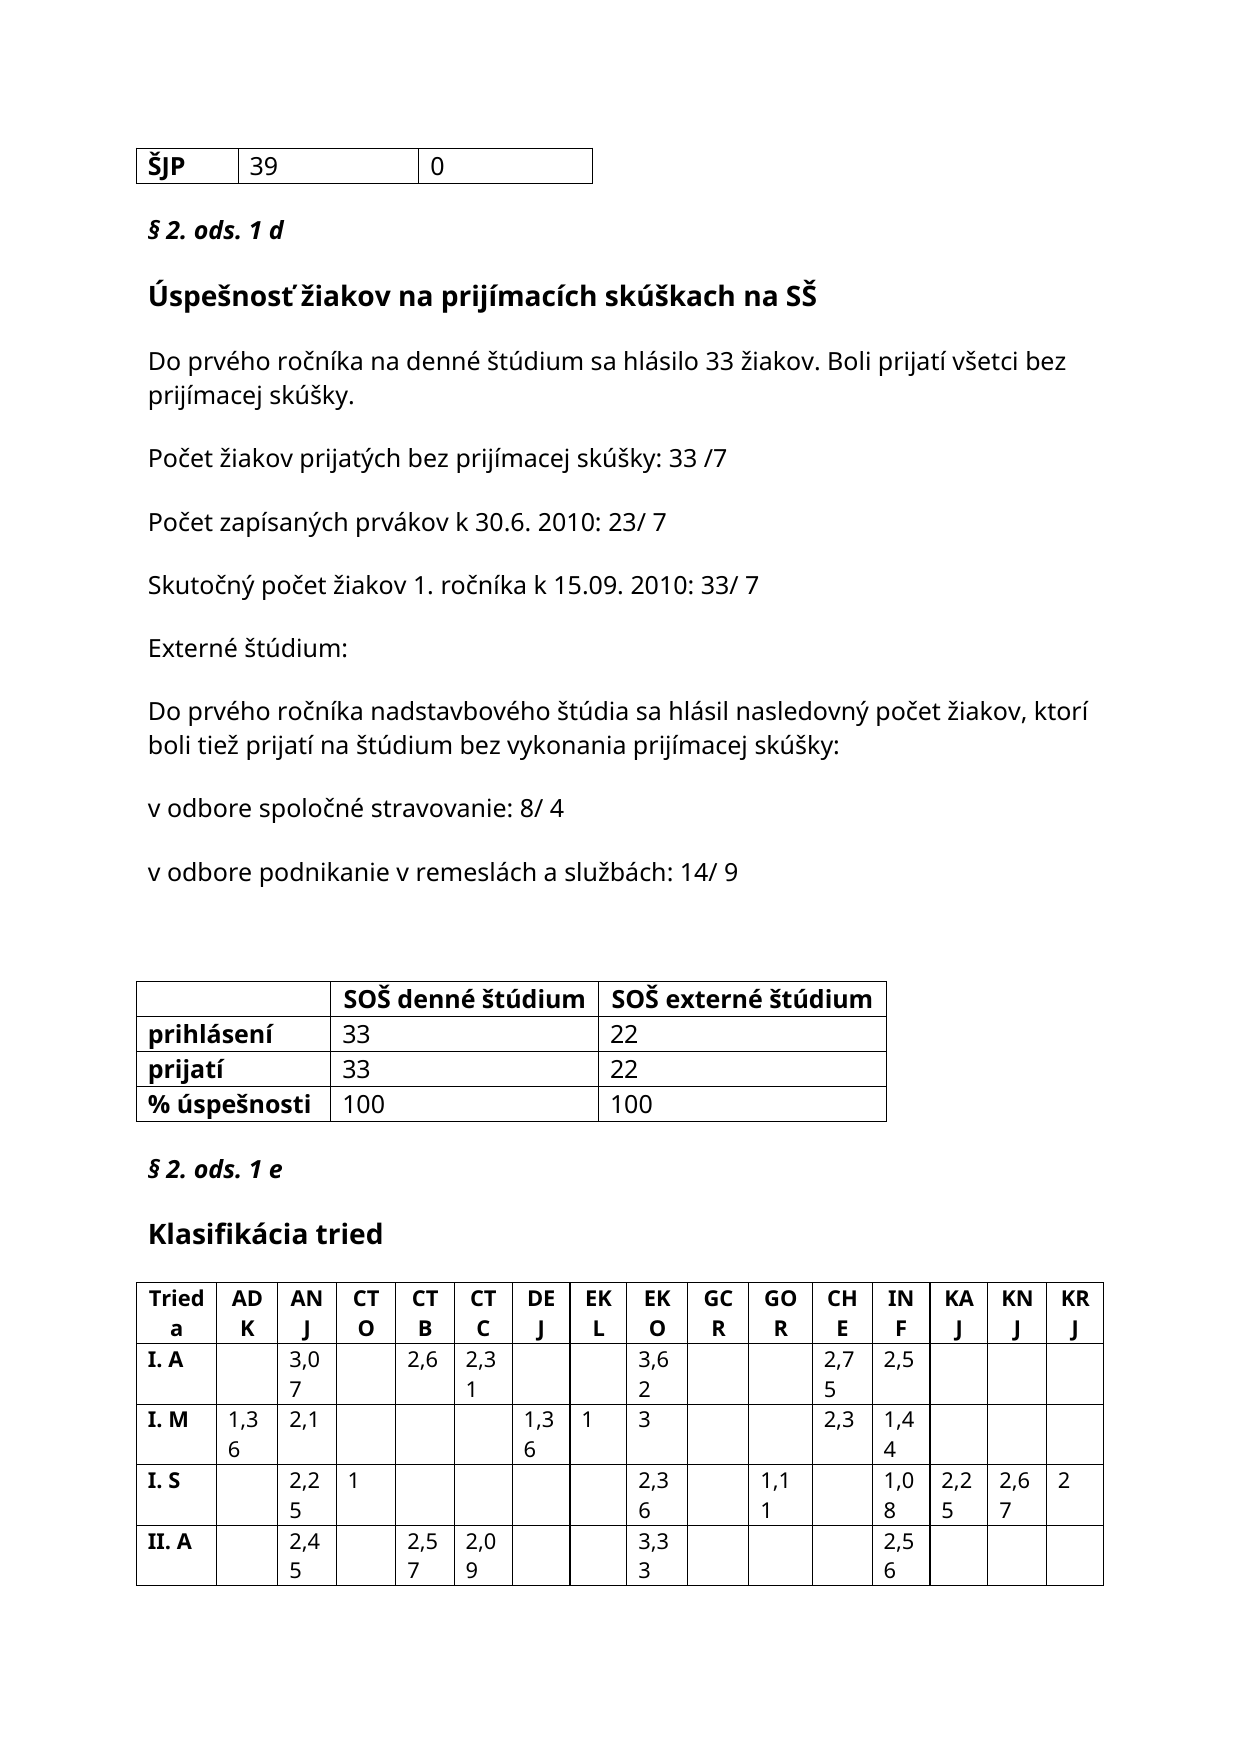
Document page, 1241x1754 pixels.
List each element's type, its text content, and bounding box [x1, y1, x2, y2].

table_cell 1,36 [217, 1405, 277, 1464]
table_cell [455, 1405, 512, 1464]
table_header SOŠ denné štúdium [331, 982, 598, 1016]
table_header Trieda [137, 1283, 216, 1343]
table_cell [688, 1526, 748, 1585]
table_cell I. A [137, 1344, 216, 1403]
table_cell [571, 1526, 626, 1585]
table_cell 2,6 [396, 1344, 454, 1403]
table_cell [931, 1344, 987, 1403]
table_cell [217, 1465, 277, 1525]
table_cell [988, 1526, 1046, 1585]
table_cell [513, 1526, 569, 1585]
table_header KAJ [931, 1283, 987, 1343]
text v odbore spoločné stravovanie: 8/ 4 [148, 791, 1093, 825]
text v odbore podnikanie v remeslách a službách: 14/ 9 [148, 854, 1093, 888]
table_cell [337, 1526, 395, 1585]
table_header [137, 982, 330, 1016]
table_cell [217, 1526, 277, 1585]
table_cell 0 [419, 149, 592, 183]
table_cell 3,33 [627, 1526, 687, 1585]
table_cell [931, 1405, 987, 1464]
table_cell 2,25 [931, 1465, 987, 1525]
table_header CTC [455, 1283, 512, 1343]
table_cell 2,1 [278, 1405, 336, 1464]
table_cell % úspešnosti [137, 1087, 330, 1121]
table_cell [217, 1344, 277, 1403]
text Externé štúdium: [148, 631, 1093, 665]
table_cell I. S [137, 1465, 216, 1525]
table_header EKL [571, 1283, 626, 1343]
table_cell [337, 1344, 395, 1403]
table_cell 1,08 [873, 1465, 929, 1525]
table_header SOŠ externé štúdium [599, 982, 886, 1016]
table_cell 1 [571, 1405, 626, 1464]
table_cell 1,11 [749, 1465, 812, 1525]
text § 2. ods. 1 d [148, 213, 1093, 247]
table_header CTB [396, 1283, 454, 1343]
table_cell [571, 1344, 626, 1403]
table_header KRJ [1047, 1283, 1103, 1343]
text Klasifikácia tried [148, 1215, 1093, 1253]
table_cell 100 [599, 1087, 886, 1121]
text Počet žiakov prijatých bez prijímacej skúšky: 33 /7 [148, 441, 1093, 475]
table_cell [988, 1344, 1046, 1403]
table_cell [1047, 1405, 1103, 1464]
text Do prvého ročníka nadstavbového štúdia sa hlásil nasledovný počet žiakov, ktorí boli tiež prijatí na štúdium bez vykonania prijímacej skúšky: [148, 694, 1093, 762]
text Skutočný počet žiakov 1. ročníka k 15.09. 2010: 33/ 7 [148, 567, 1093, 601]
table_cell [1047, 1344, 1103, 1403]
table_cell prijatí [137, 1052, 330, 1086]
table_cell 3,07 [278, 1344, 336, 1403]
table_cell [396, 1405, 454, 1464]
table_header ANJ [278, 1283, 336, 1343]
table_cell 2,36 [627, 1465, 687, 1525]
table_cell 2,56 [873, 1526, 929, 1585]
table_cell [396, 1465, 454, 1525]
table_header DEJ [513, 1283, 569, 1343]
table_header ADK [217, 1283, 277, 1343]
table_cell 2,57 [396, 1526, 454, 1585]
table_cell [813, 1526, 872, 1585]
table_header EKO [627, 1283, 687, 1343]
table_cell II. A [137, 1526, 216, 1585]
table_cell 22 [599, 1017, 886, 1051]
table_cell [571, 1465, 626, 1525]
table_cell [337, 1405, 395, 1464]
table_cell [688, 1465, 748, 1525]
table_header CTO [337, 1283, 395, 1343]
text Do prvého ročníka na denné štúdium sa hlásilo 33 žiakov. Boli prijatí všetci bez prijímacej skúšky. [148, 344, 1093, 412]
table_cell 2,09 [455, 1526, 512, 1585]
table_cell ŠJP [137, 149, 238, 183]
table_cell [813, 1465, 872, 1525]
table_cell 1,44 [873, 1405, 929, 1464]
table_header GOR [749, 1283, 812, 1343]
table_cell 2,31 [455, 1344, 512, 1403]
table_cell 2,5 [873, 1344, 929, 1403]
table_cell 2,75 [813, 1344, 872, 1403]
table_cell [988, 1405, 1046, 1464]
table_cell [749, 1405, 812, 1464]
table_cell I. M [137, 1405, 216, 1464]
table_cell 1,36 [513, 1405, 569, 1464]
table_cell [749, 1526, 812, 1585]
table_cell prihlásení [137, 1017, 330, 1051]
table_cell 2,25 [278, 1465, 336, 1525]
table_cell [455, 1465, 512, 1525]
table_cell 2,67 [988, 1465, 1046, 1525]
table_cell [749, 1344, 812, 1403]
table_cell [1047, 1526, 1103, 1585]
table_cell 3 [627, 1405, 687, 1464]
table_header CHE [813, 1283, 872, 1343]
table_cell [688, 1344, 748, 1403]
table_cell [688, 1405, 748, 1464]
table_cell 1 [337, 1465, 395, 1525]
table_cell [931, 1526, 987, 1585]
table_cell 33 [331, 1017, 598, 1051]
table_cell 2,3 [813, 1405, 872, 1464]
text § 2. ods. 1 e [148, 1151, 1093, 1186]
text Úspešnosť žiakov na prijímacích skúškach na SŠ [148, 276, 1093, 314]
table_cell [513, 1465, 569, 1525]
table_cell 2 [1047, 1465, 1103, 1525]
table_cell 33 [331, 1052, 598, 1086]
text Počet zapísaných prvákov k 30.6. 2010: 23/ 7 [148, 504, 1093, 538]
table_header KNJ [988, 1283, 1046, 1343]
table_cell 2,45 [278, 1526, 336, 1585]
table_header INF [873, 1283, 929, 1343]
table_header GCR [688, 1283, 748, 1343]
table_cell 3,62 [627, 1344, 687, 1403]
table_cell [513, 1344, 569, 1403]
table_cell 100 [331, 1087, 598, 1121]
table_cell 39 [239, 149, 418, 183]
table_cell 22 [599, 1052, 886, 1086]
